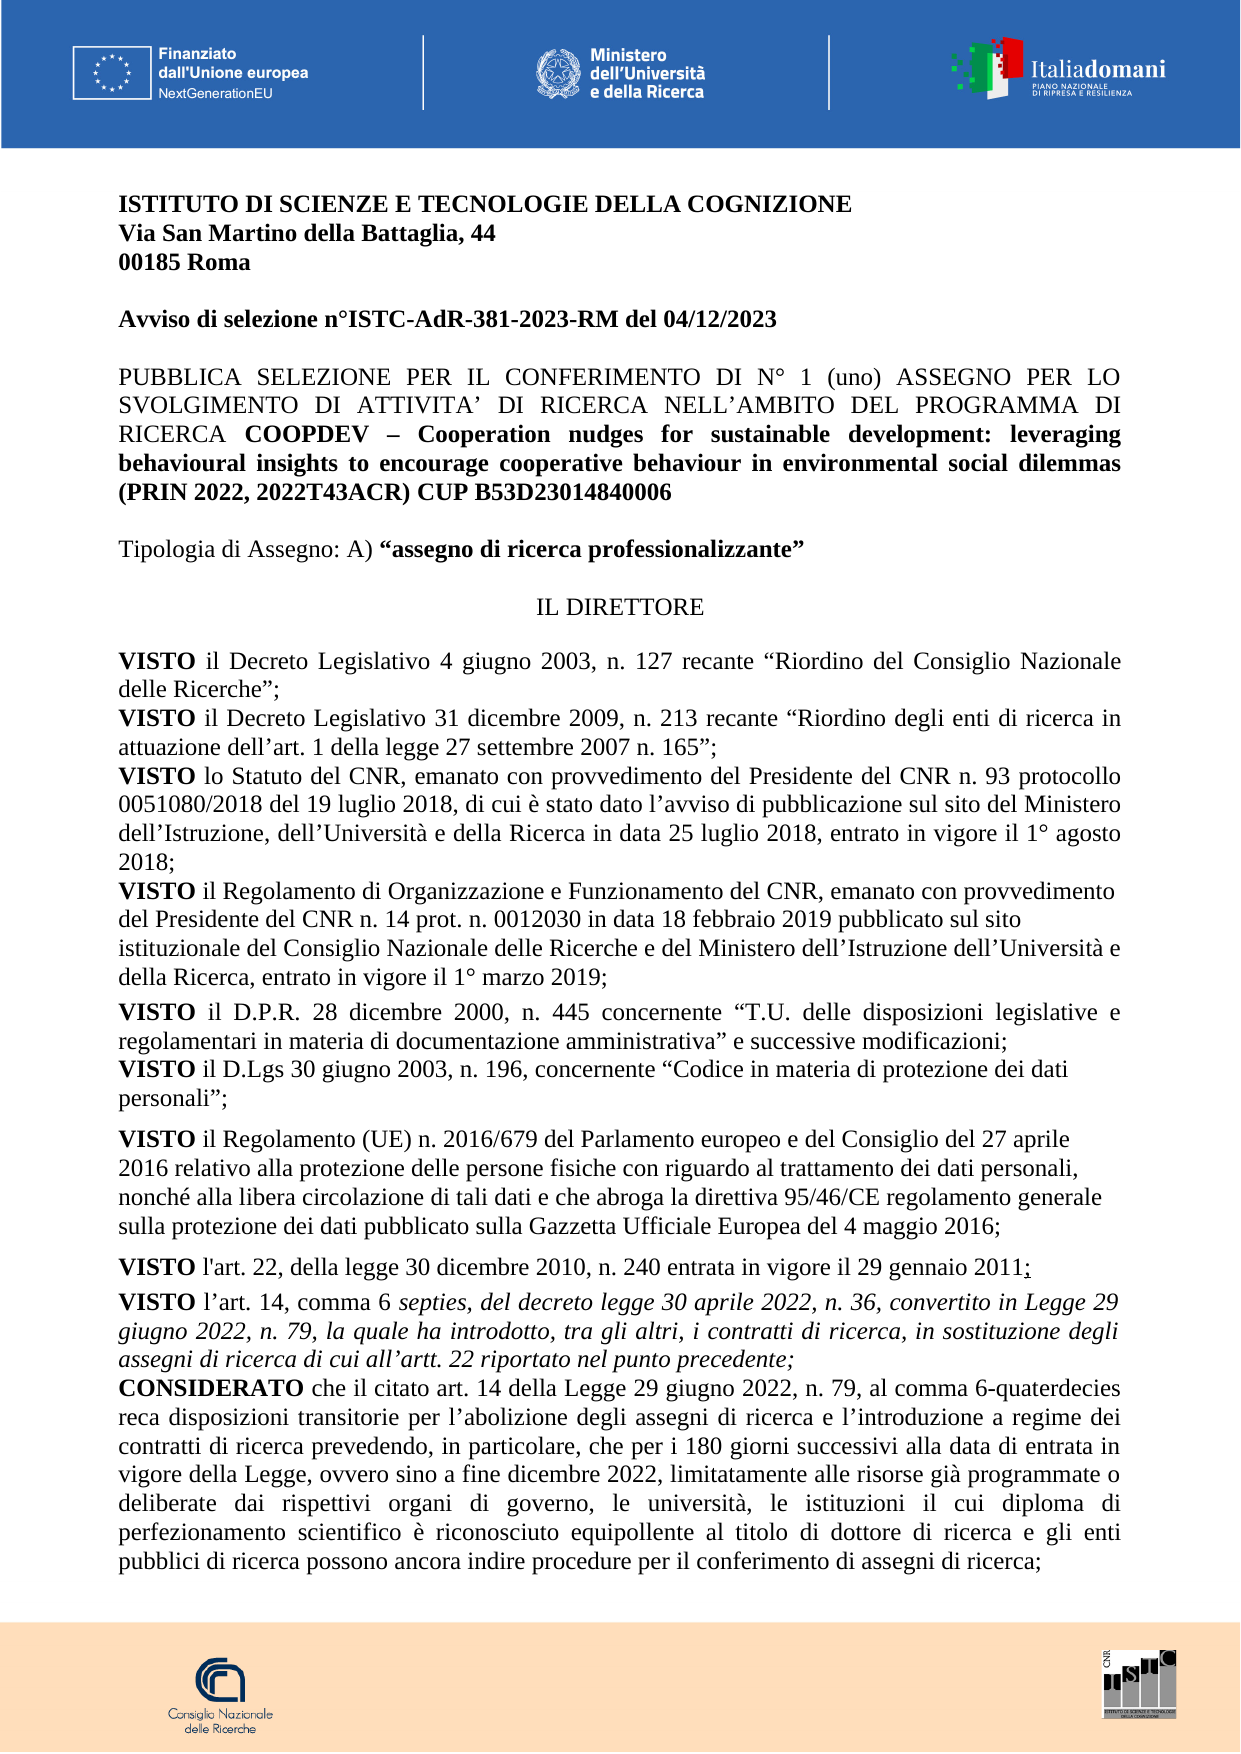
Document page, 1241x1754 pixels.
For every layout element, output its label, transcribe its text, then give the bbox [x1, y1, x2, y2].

text VISTO il Regolamento (UE) n. 2016/679 del Parlamento europeo e del Consiglio del 27 aprile 2016 relativo alla protezione delle persone fisiche con riguardo al trattamento dei dati personali, nonché alla libera circolazione di tali dati e che abroga la direttiva 95/46/CE regolamento generale sulla protezione dei dati pubblicato sulla Gazzetta Ufficiale Europea del 4 maggio 2016; [118, 1124, 1122, 1239]
text VISTO l’art. 14, comma 6 septies, del decreto legge 30 aprile 2022, n. 36, convertito in Legge 29 giugno 2022, n. 79, la quale ha introdotto, tra gli altri, i contratti di ricerca, in sostituzione degli assegni di ricerca di cui all’artt. 22 riportato nel punto precedente; [118, 1287, 1122, 1373]
text CONSIDERATO che il citato art. 14 della Legge 29 giugno 2022, n. 79, al comma 6-quaterdecies reca disposizioni transitorie per l’abolizione degli assegni di ricerca e l’introduzione a regime dei contratti di ricerca prevedendo, in particolare, che per i 180 giorni successivi alla data di entrata in vigore della Legge, ovvero sino a fine dicembre 2022, limitatamente alle risorse già programmate o deliberate dai rispettivi organi di governo, le università, le istituzioni il cui diploma di perfezionamento scientifico è riconosciuto equipollente al titolo di dottore di ricerca e gli enti pubblici di ricerca possono ancora indire procedure per il conferimento di assegni di ricerca; [118, 1373, 1122, 1574]
text VISTO l'art. 22, della legge 30 dicembre 2010, n. 240 entrata in vigore il 29 gennaio 2011; [118, 1252, 1122, 1281]
picture [1, 0, 1241, 192]
text 00185 Roma [118, 247, 1122, 275]
picture [0, 1560, 1241, 1752]
text VISTO il Regolamento di Organizzazione e Funzionamento del CNR, emanato con provvedimento del Presidente del CNR n. 14 prot. n. 0012030 in data 18 febbraio 2019 pubblicato sul sito istituzionale del Consiglio Nazionale delle Ricerche e del Ministero dell’Istruzione dell’Università e della Ricerca, entrato in vigore il 1° marzo 2019; [118, 876, 1122, 991]
text VISTO il Decreto Legislativo 4 giugno 2003, n. 127 recante “Riordino del Consiglio Nazionale delle Ricerche”; [118, 646, 1122, 703]
text ISTITUTO DI SCIENZE E TECNOLOGIE DELLA COGNIZIONE [118, 189, 1122, 218]
text PUBBLICA SELEZIONE PER IL CONFERIMENTO DI N° 1 (uno) ASSEGNO PER LO SVOLGIMENTO DI ATTIVITA’ DI RICERCA NELL’AMBITO DEL PROGRAMMA DI RICERCA COOPDEV – Cooperation nudges for sustainable development: leveraging behavioural insights to encourage cooperative behaviour in environmental social dilemmas (PRIN 2022, 2022T43ACR) CUP B53D23014840006 [118, 362, 1122, 505]
text VISTO il D.P.R. 28 dicembre 2000, n. 445 concernente “T.U. delle disposizioni legislative e regolamentari in materia di documentazione amministrativa” e successive modificazioni; [118, 997, 1122, 1054]
text VISTO il D.Lgs 30 giugno 2003, n. 196, concernente “Codice in materia di protezione dei dati personali”; [118, 1054, 1122, 1112]
text VISTO il Decreto Legislativo 31 dicembre 2009, n. 213 recante “Riordino degli enti di ricerca in attuazione dell’art. 1 della legge 27 settembre 2007 n. 165”; [118, 703, 1122, 761]
text VISTO lo Statuto del CNR, emanato con provvedimento del Presidente del CNR n. 93 protocollo 0051080/2018 del 19 luglio 2018, di cui è stato dato l’avviso di pubblicazione sul sito del Ministero dell’Istruzione, dell’Università e della Ricerca in data 25 luglio 2018, entrato in vigore il 1° agosto 2018; [118, 761, 1122, 876]
text Avviso di selezione n°ISTC-AdR-381-2023-RM del 04/12/2023 [118, 304, 1122, 333]
text IL DIRETTORE [118, 592, 1122, 620]
text Via San Martino della Battaglia, 44 [118, 218, 1122, 247]
text Tipologia di Assegno: A) “assegno di ricerca professionalizzante” [118, 534, 1122, 563]
